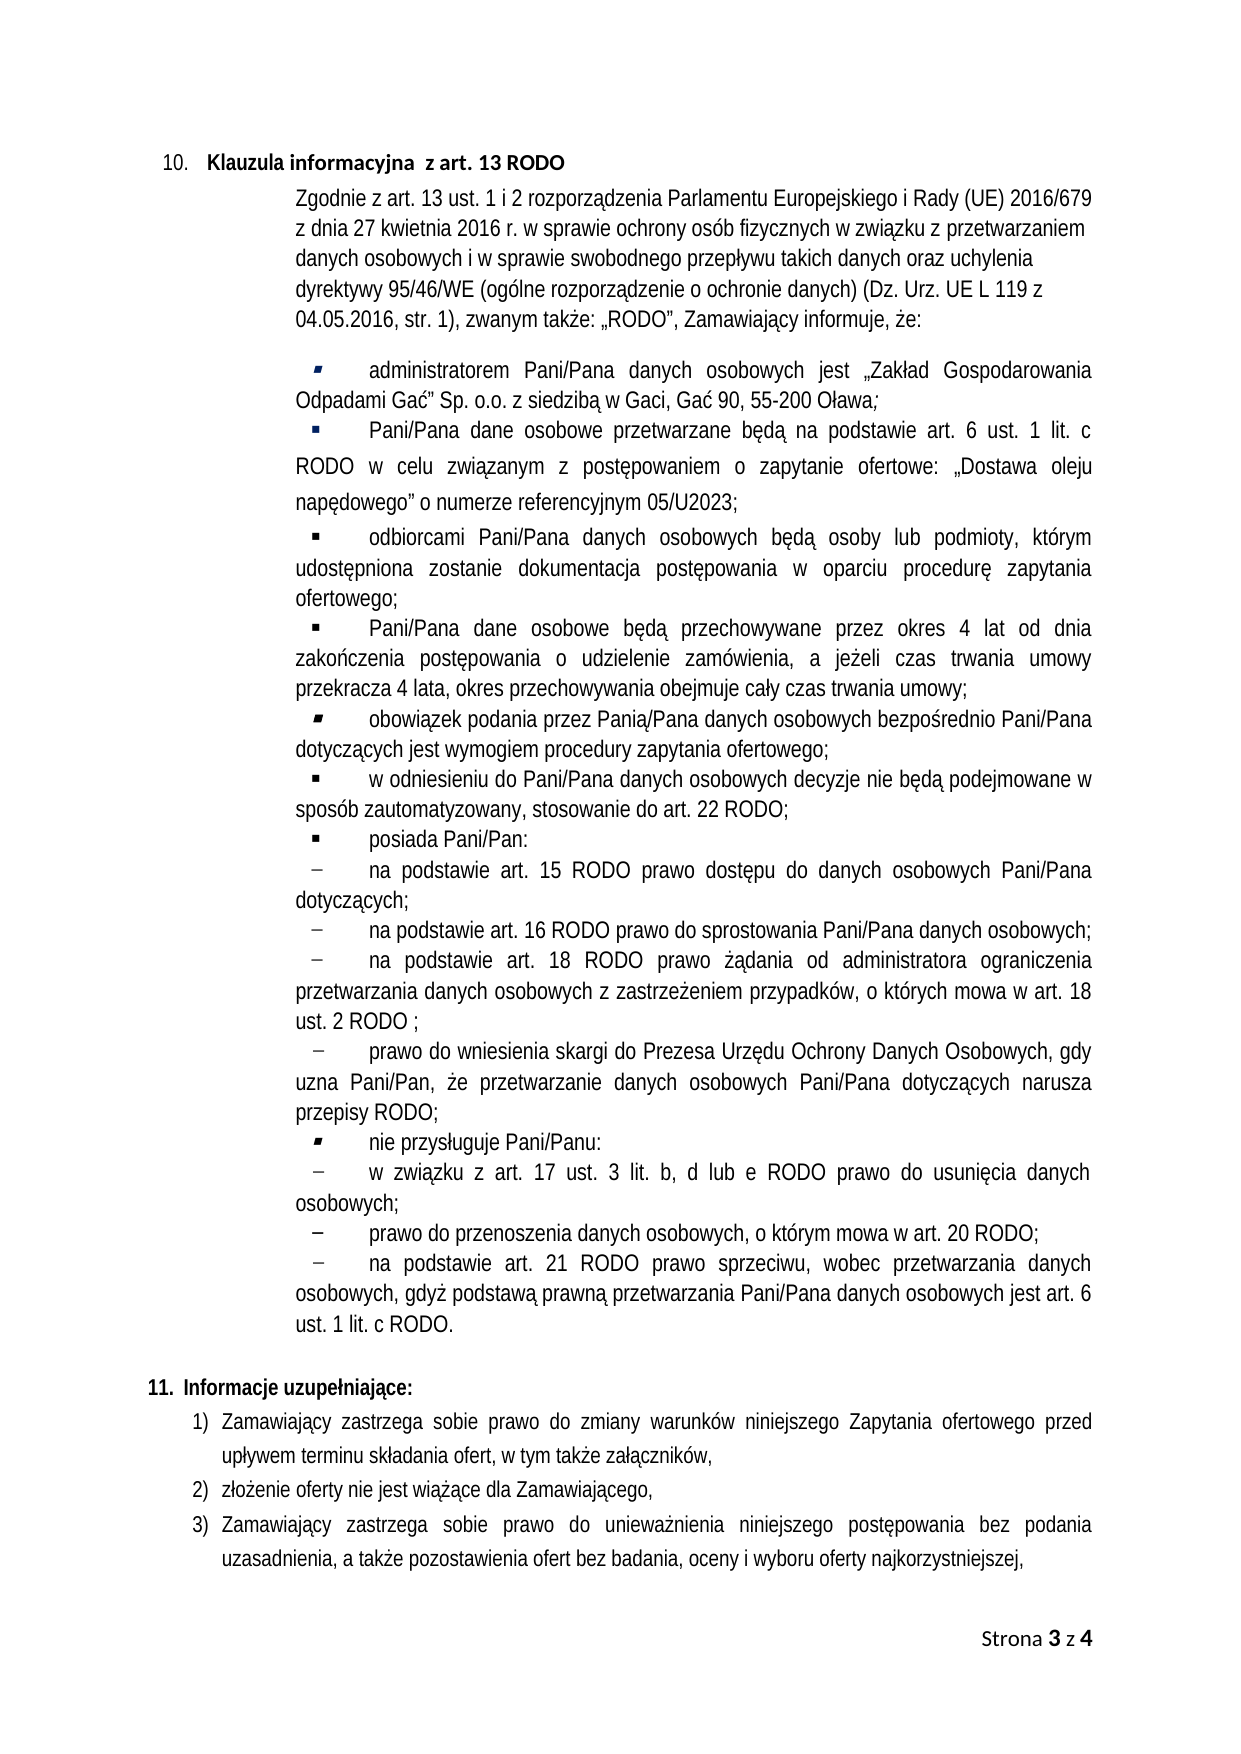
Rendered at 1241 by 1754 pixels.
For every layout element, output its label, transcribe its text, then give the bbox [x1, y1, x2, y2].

list Zamawiający zastrzega sobie prawo do zmiany warunków niniejszego Zapytania ofertowego przed upływem terminu składania ofert, w tym także załączników, [192, 1408, 1093, 1469]
list na podstawie art. 15 RODO prawo dostępu do danych osobowych Pani/Pana dotyczących; [295, 856, 1093, 913]
list prawo do przenoszenia danych osobowych, o którym mowa w art. 20 RODO; [295, 1219, 1093, 1246]
list odbiorcami Pani/Pana danych osobowych będą osoby lub podmioty, którym udostępniona zostanie dokumentacja postępowania w oparciu procedurę zapytania ofertowego; [295, 523, 1093, 611]
list w związku z art. 17 ust. 3 lit. b, d lub e RODO prawo do usunięcia danych osobowych; [295, 1158, 1093, 1216]
list posiada Pani/Pan: [295, 826, 1093, 853]
list Pani/Pana dane osobowe przetwarzane będą na podstawie art. 6 ust. 1 lit. c RODO w celu związanym z postępowaniem o zapytanie ofertowe: „Dostawa oleju napędowego” o numerze referencyjnym 05/U2023; [295, 416, 1093, 515]
list prawo do wniesienia skargi do Prezesa Urzędu Ochrony Danych Osobowych, gdy uzna Pani/Pan, że przetwarzanie danych osobowych Pani/Pana dotyczących narusza przepisy RODO; [295, 1037, 1093, 1125]
list Klauzula informacyjna z art. 13 RODO [162, 148, 1093, 176]
list na podstawie art. 21 RODO prawo sprzeciwu, wobec przetwarzania danych osobowych, gdyż podstawą prawną przetwarzania Pani/Pana danych osobowych jest art. 6 ust. 1 lit. c RODO. [295, 1249, 1093, 1337]
list nie przysługuje Pani/Panu: [295, 1128, 1093, 1156]
list Pani/Pana dane osobowe będą przechowywane przez okres 4 lat od dnia zakończenia postępowania o udzielenie zamówienia, a jeżeli czas trwania umowy przekracza 4 lata, okres przechowywania obejmuje cały czas trwania umowy; [295, 614, 1093, 702]
list w odniesieniu do Pani/Pana danych osobowych decyzje nie będą podejmowane w sposób zautomatyzowany, stosowanie do art. 22 RODO; [295, 765, 1093, 823]
list złożenie oferty nie jest wiążące dla Zamawiającego, [192, 1476, 1093, 1503]
list administratorem Pani/Pana danych osobowych jest „Zakład Gospodarowania Odpadami Gać” Sp. o.o. z siedzibą w Gaci, Gać 90, 55-200 Oława; [295, 356, 1093, 413]
text Zgodnie z art. 13 ust. 1 i 2 rozporządzenia Parlamentu Europejskiego i Rady (UE) 2016/679 z dnia 27 kwietnia 2016 r. w sprawie ochrony osób fizycznych w związku z przetwarzaniem danych osobowych i w sprawie swobodnego przepływu takich danych oraz uchylenia dyrektywy 95/46/WE (ogólne rozporządzenie o ochronie danych) (Dz. Urz. UE L 119 z 04.05.2016, str. 1), zwanym także: „RODO”, Zamawiający informuje, że: [295, 184, 1093, 332]
list na podstawie art. 16 RODO prawo do sprostowania Pani/Pana danych osobowych; [295, 916, 1093, 944]
list Informacje uzupełniające: [148, 1374, 1093, 1400]
list Zamawiający zastrzega sobie prawo do unieważnienia niniejszego postępowania bez podania uzasadnienia, a także pozostawienia ofert bez badania, oceny i wyboru oferty najkorzystniejszej, [192, 1511, 1093, 1571]
list obowiązek podania przez Panią/Pana danych osobowych bezpośrednio Pani/Pana dotyczących jest wymogiem procedury zapytania ofertowego; [295, 705, 1093, 762]
list na podstawie art. 18 RODO prawo żądania od administratora ograniczenia przetwarzania danych osobowych z zastrzeżeniem przypadków, o których mowa w art. 18 ust. 2 RODO ; [295, 947, 1093, 1034]
